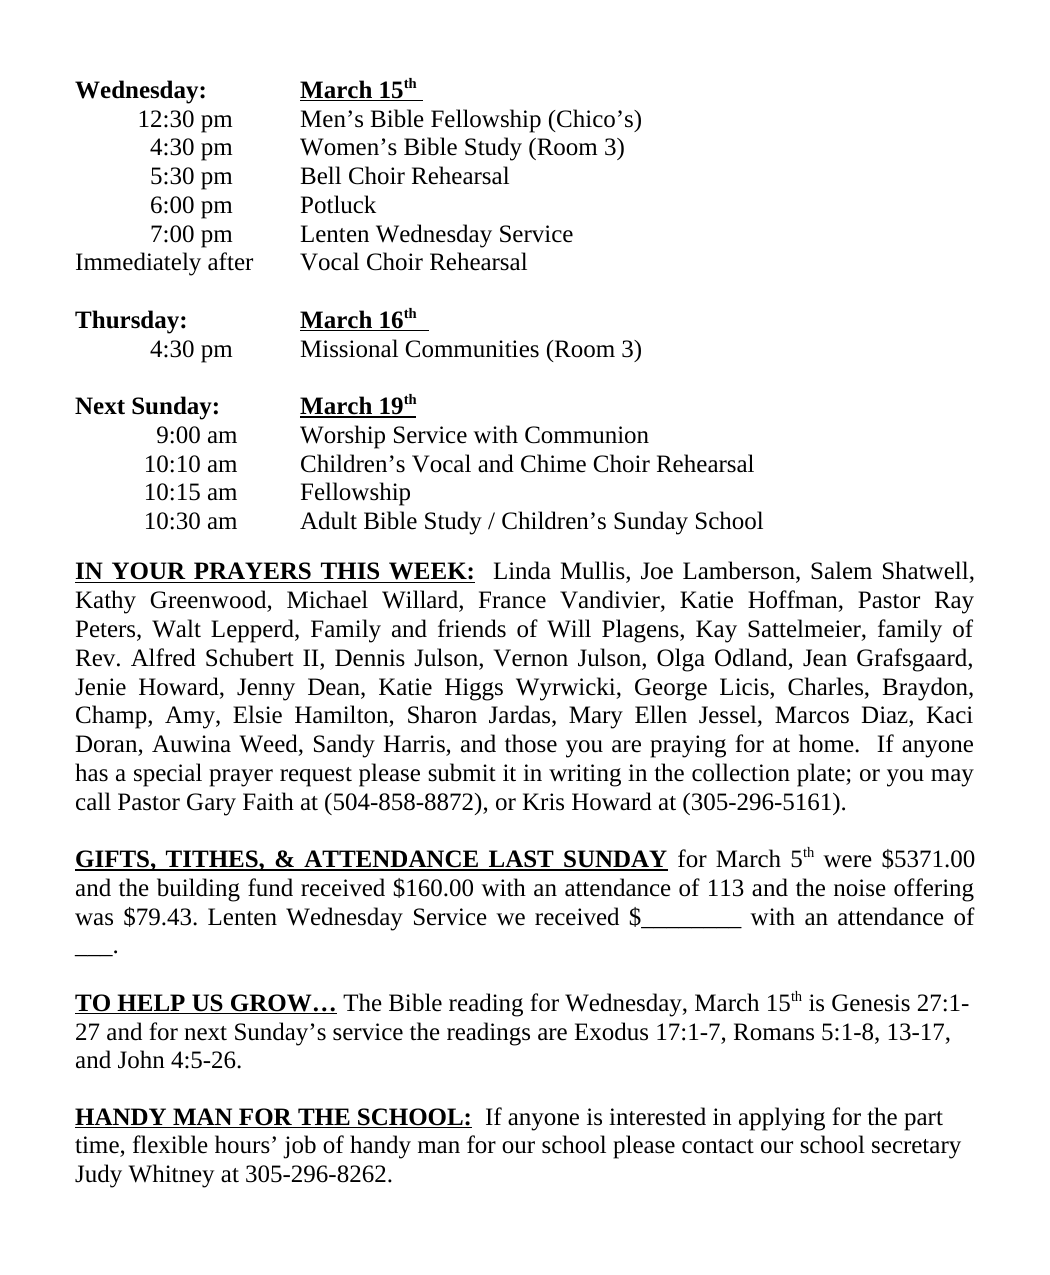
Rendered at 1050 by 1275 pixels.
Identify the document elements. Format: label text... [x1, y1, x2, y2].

text Thursday: March 16th [75, 305, 975, 334]
text 4:30 pm Missional Communities (Room 3) [75, 334, 975, 362]
text Next Sunday: March 19th [75, 391, 975, 420]
text TO HELP US GROW… The Bible reading for Wednesday, March 15th is Genesis 27:1-27 and for next Sunday’s service the readings are Exodus 17:1-7, Romans 5:1-8, 13-17, and John 4:5-26. [75, 988, 975, 1074]
text 6:00 pm Potluck [75, 190, 975, 219]
text 7:00 pm Lenten Wednesday Service [75, 219, 975, 247]
text 12:30 pm Men’s Bible Fellowship (Chico’s) [75, 104, 975, 132]
text HANDY MAN FOR THE SCHOOL: If anyone is interested in applying for the part time, flexible hours’ job of handy man for our school please contact our school secretary Judy Whitney at 305-296-8262. [75, 1102, 975, 1188]
text 10:10 am Children’s Vocal and Chime Choir Rehearsal [75, 449, 975, 477]
text Wednesday: March 15th [75, 75, 975, 104]
text 9:00 am Worship Service with Communion [150, 420, 975, 449]
text 4:30 pm Women’s Bible Study (Room 3) [75, 132, 975, 161]
text GIFTS, TITHES, & ATTENDANCE LAST SUNDAY for March 5th were $5371.00 and the building fund received $160.00 with an attendance of 113 and the noise offering was $79.43. Lenten Wednesday Service we received $________ with an attendance of ___. [75, 844, 975, 959]
text 5:30 pm Bell Choir Rehearsal [75, 161, 975, 190]
text IN YOUR PRAYERS THIS WEEK: Linda Mullis, Joe Lamberson, Salem Shatwell, Kathy Greenwood, Michael Willard, France Vandivier, Katie Hoffman, Pastor Ray Peters, Walt Lepperd, Family and friends of Will Plagens, Kay Sattelmeier, family of Rev. Alfred Schubert II, Dennis Julson, Vernon Julson, Olga Odland, Jean Grafsgaard, Jenie Howard, Jenny Dean, Katie Higgs Wyrwicki, George Licis, Charles, Braydon, Champ, Amy, Elsie Hamilton, Sharon Jardas, Mary Ellen Jessel, Marcos Diaz, Kaci Doran, Auwina Weed, Sandy Harris, and those you are praying for at home. If anyone has a special prayer request please submit it in writing in the collection plate; or you may call Pastor Gary Faith at (504-858-8872), or Kris Howard at (305-296-5161). [75, 557, 975, 815]
text 10:30 am Adult Bible Study / Children’s Sunday School [75, 506, 975, 535]
text 10:15 am Fellowship [75, 477, 975, 506]
text Immediately after Vocal Choir Rehearsal [75, 247, 975, 276]
